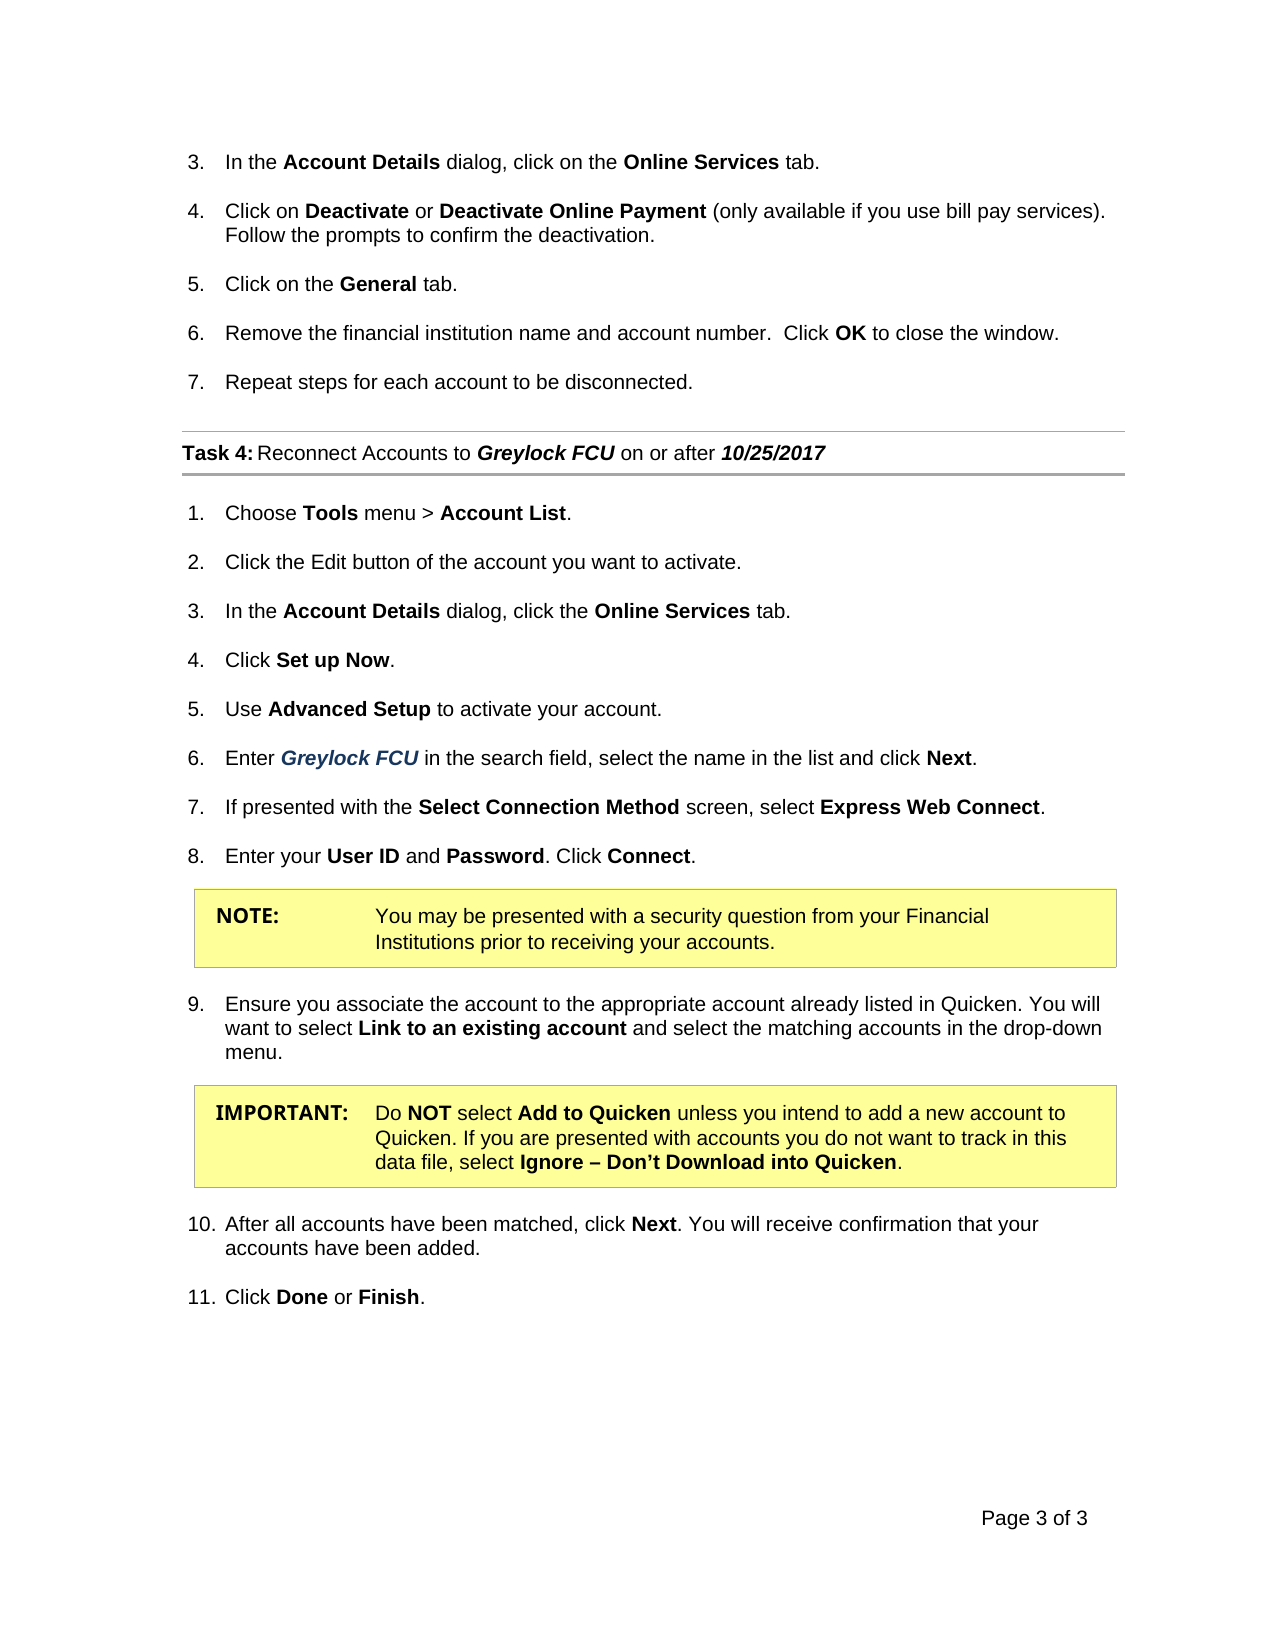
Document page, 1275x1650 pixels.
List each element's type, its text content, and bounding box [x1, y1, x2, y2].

list Enter Greylock FCU in the search field, select the name in the list and click Next. [187, 746, 1125, 770]
list Click Done or Finish. [187, 1285, 1125, 1309]
list Choose Tools menu > Account List. [187, 501, 1125, 525]
list Remove the financial institution name and account number. Click OK to close the window. [187, 321, 1125, 345]
list In the Account Details dialog, click on the Online Services tab. [187, 150, 1125, 174]
list Click the Edit button of the account you want to activate. [187, 550, 1125, 574]
text You may be presented with a security question from your Financial Institutions prior to receiving your accounts. [195, 890, 1116, 967]
list Click on Deactivate or Deactivate Online Payment (only available if you use bill pay services). Follow the prompts to confirm the deactivation. [187, 199, 1125, 247]
list Repeat steps for each account to be disconnected. [187, 370, 1125, 394]
list Click on the General tab. [187, 272, 1125, 296]
list Enter your User ID and Password. Click Connect. [187, 844, 1125, 868]
list Use Advanced Setup to activate your account. [187, 697, 1125, 721]
list Ensure you associate the account to the appropriate account already listed in Quicken. You will want to select Link to an existing account and select the matching accounts in the drop-down menu. [187, 992, 1125, 1064]
text Do NOT select Add to Quicken unless you intend to add a new account to Quicken. If you are presented with accounts you do not want to track in this data file, select Ignore – Don’t Download into Quicken. [195, 1086, 1116, 1187]
list In the Account Details dialog, click the Online Services tab. [187, 599, 1125, 623]
list Click Set up Now. [187, 648, 1125, 672]
text Reconnect Accounts to Greylock FCU on or after 10/25/2017 [182, 432, 1125, 473]
list If presented with the Select Connection Method screen, select Express Web Connect. [187, 795, 1125, 819]
list After all accounts have been matched, click Next. You will receive confirmation that your accounts have been added. [187, 1212, 1125, 1260]
